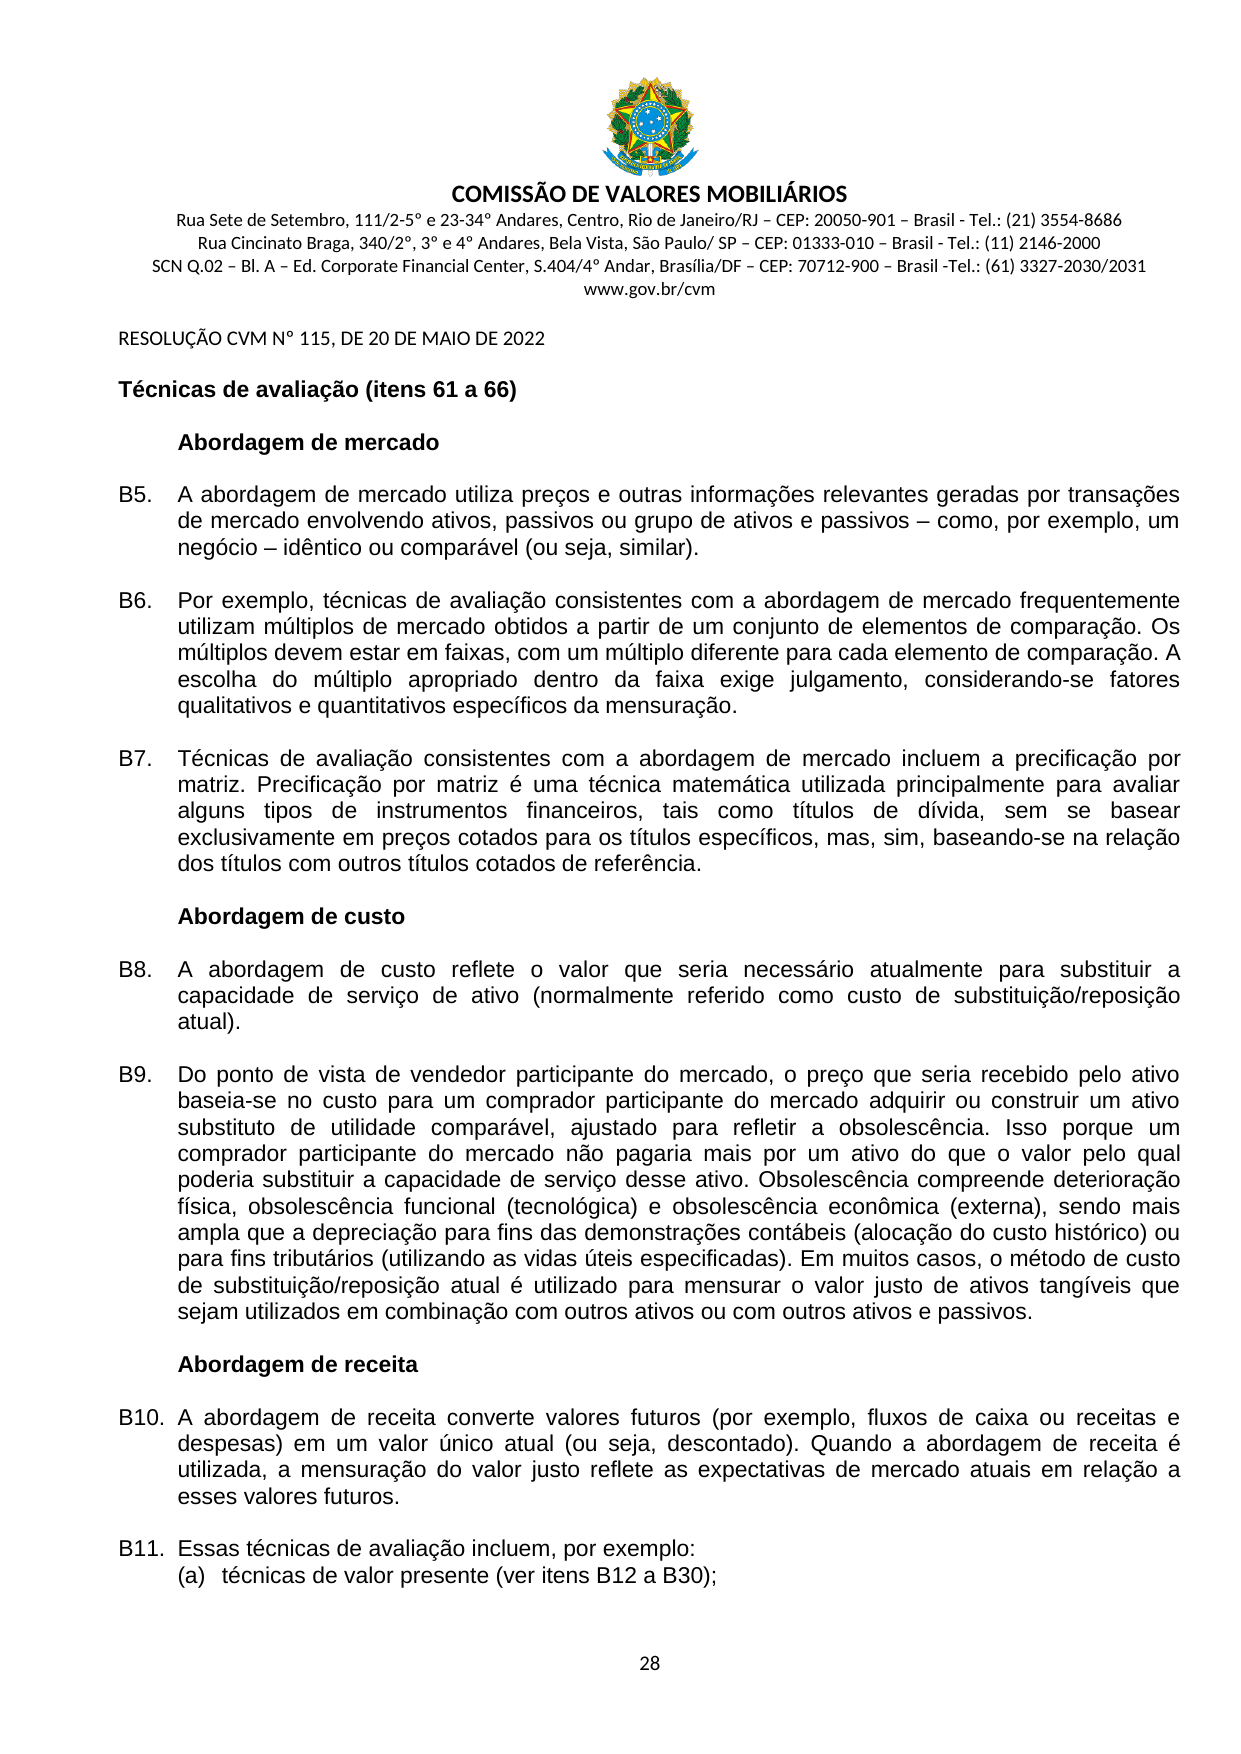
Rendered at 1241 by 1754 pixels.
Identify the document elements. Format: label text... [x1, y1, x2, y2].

list técnicas de valor presente (ver itens B12 a B30); [177, 1562, 1181, 1588]
text Técnicas de avaliação (itens 61 a 66) [118, 376, 1181, 402]
text Abordagem de receita [177, 1351, 1181, 1377]
text Abordagem de mercado [177, 428, 1181, 455]
text B6. Por exemplo, técnicas de avaliação consistentes com a abordagem de mercado frequentemente utilizam múltiplos de mercado obtidos a partir de um conjunto de elementos de comparação. Os múltiplos devem estar em faixas, com um múltiplo diferente para cada elemento de comparação. A escolha do múltiplo apropriado dentro da faixa exige julgamento, considerando-se fatores qualitativos e quantitativos específicos da mensuração. [118, 587, 1181, 718]
text Abordagem de custo [177, 903, 1181, 929]
text B9. Do ponto de vista de vendedor participante do mercado, o preço que seria recebido pelo ativo baseia-se no custo para um comprador participante do mercado adquirir ou construir um ativo substituto de utilidade comparável, ajustado para refletir a obsolescência. Isso porque um comprador participante do mercado não pagaria mais por um ativo do que o valor pelo qual poderia substituir a capacidade de serviço desse ativo. Obsolescência compreende deterioração física, obsolescência funcional (tecnológica) e obsolescência econômica (externa), sendo mais ampla que a depreciação para fins das demonstrações contábeis (alocação do custo histórico) ou para fins tributários (utilizando as vidas úteis especificadas). Em muitos casos, o método de custo de substituição/reposição atual é utilizado para mensurar o valor justo de ativos tangíveis que sejam utilizados em combinação com outros ativos ou com outros ativos e passivos. [118, 1061, 1181, 1324]
text B10. A abordagem de receita converte valores futuros (por exemplo, fluxos de caixa ou receitas e despesas) em um valor único atual (ou seja, descontado). Quando a abordagem de receita é utilizada, a mensuração do valor justo reflete as expectativas de mercado atuais em relação a esses valores futuros. [118, 1403, 1181, 1509]
text B7. Técnicas de avaliação consistentes com a abordagem de mercado incluem a precificação por matriz. Precificação por matriz é uma técnica matemática utilizada principalmente para avaliar alguns tipos de instrumentos financeiros, tais como títulos de dívida, sem se basear exclusivamente em preços cotados para os títulos específicos, mas, sim, baseando-se na relação dos títulos com outros títulos cotados de referência. [118, 745, 1181, 876]
text B5. A abordagem de mercado utiliza preços e outras informações relevantes geradas por transações de mercado envolvendo ativos, passivos ou grupo de ativos e passivos – como, por exemplo, um negócio – idêntico ou comparável (ou seja, similar). [118, 481, 1181, 560]
text B11. Essas técnicas de avaliação incluem, por exemplo: [118, 1535, 1181, 1562]
picture [598, 75, 702, 179]
text B8. A abordagem de custo reflete o valor que seria necessário atualmente para substituir a capacidade de serviço de ativo (normalmente referido como custo de substituição/reposição atual). [118, 956, 1181, 1034]
